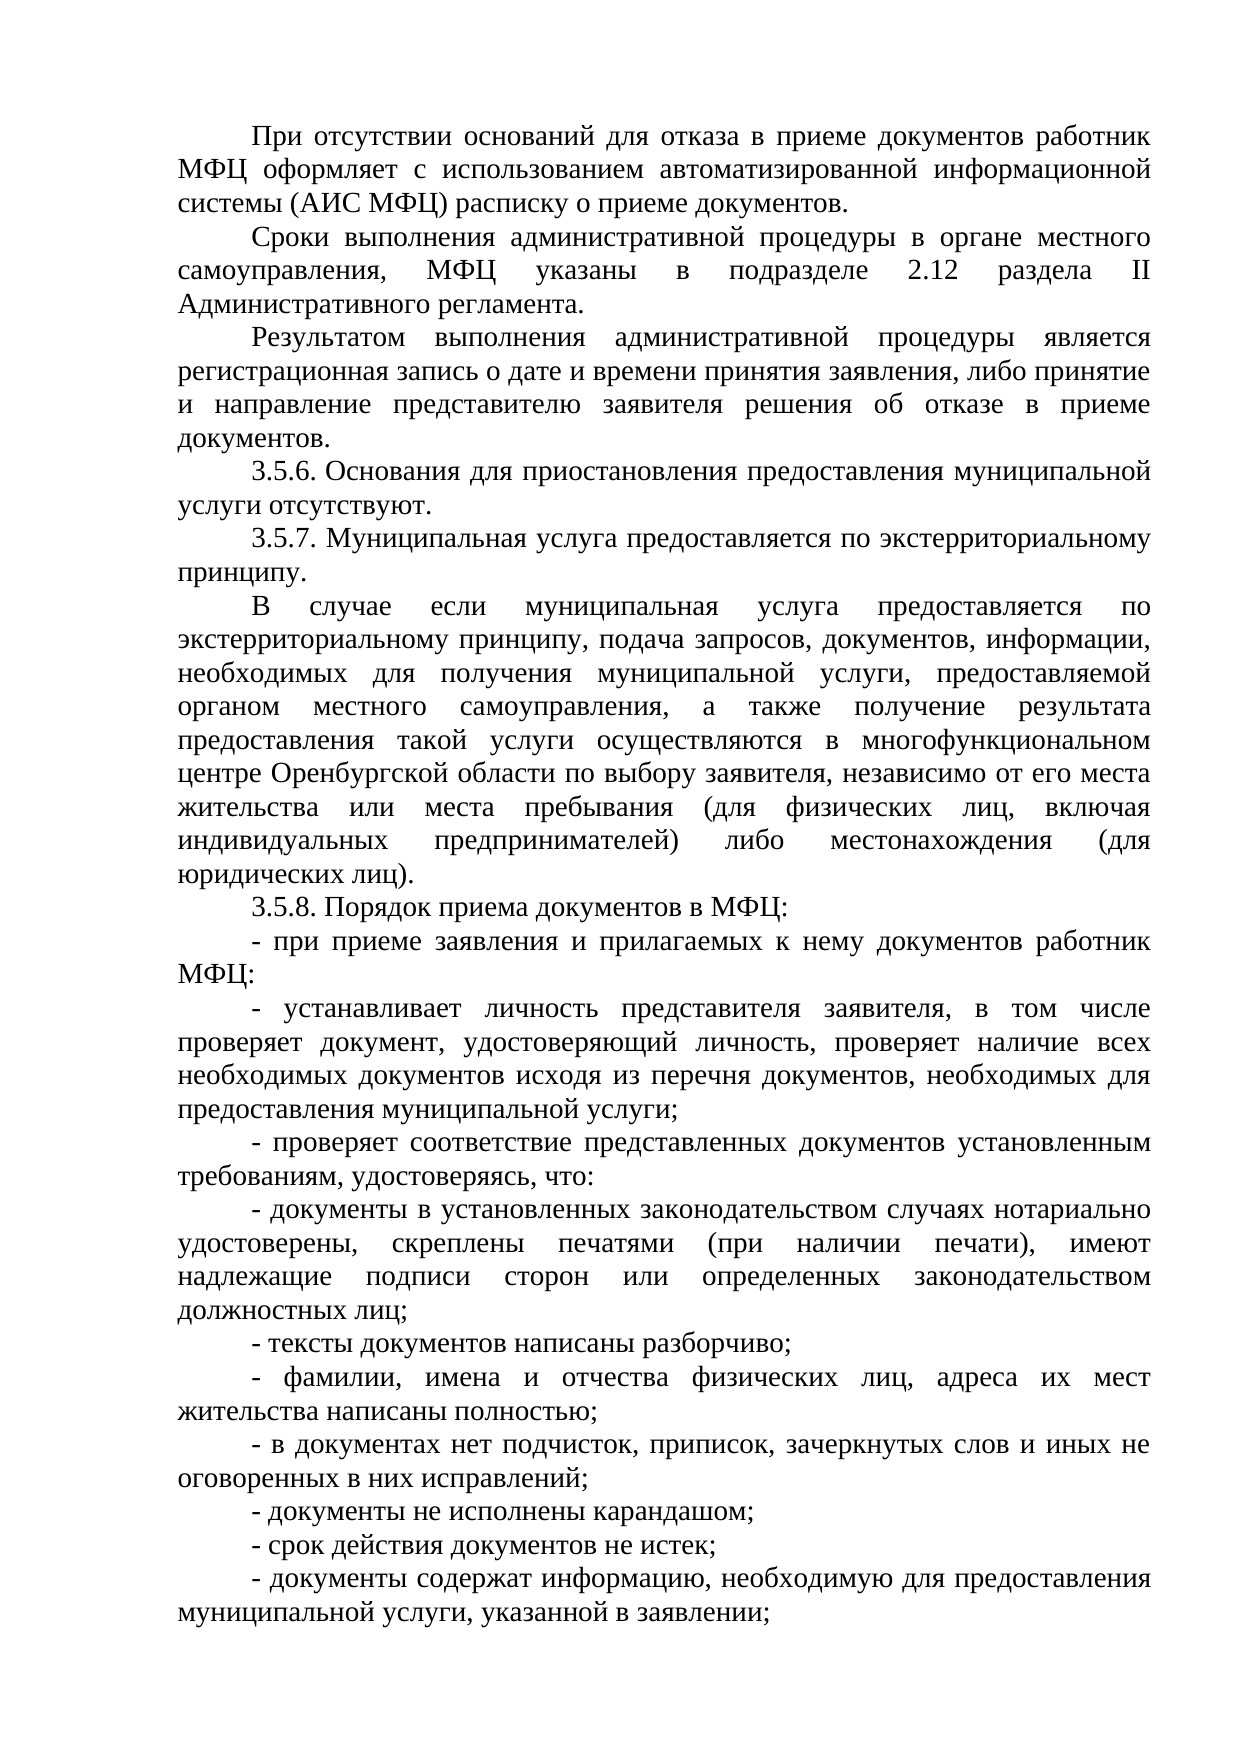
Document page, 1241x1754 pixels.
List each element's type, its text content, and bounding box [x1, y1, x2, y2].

text 3.5.6. Основания для приостановления предоставления муниципальной услуги отсутствуют. [177, 453, 1152, 521]
text При отсутствии оснований для отказа в приеме документов работник МФЦ оформляет с использованием автоматизированной информационной системы (АИС МФЦ) расписку о приеме документов. [177, 118, 1152, 219]
text - фамилии, имена и отчества физических лиц, адреса их мест жительства написаны полностью; [177, 1359, 1152, 1426]
text - документы не исполнены карандашом; [177, 1493, 1152, 1527]
text 3.5.7. Муниципальная услуга предоставляется по экстерриториальному принципу. [177, 521, 1152, 588]
text - при приеме заявления и прилагаемых к нему документов работник МФЦ: [177, 923, 1152, 990]
text В случае если муниципальная услуга предоставляется по экстерриториальному принципу, подача запросов, документов, информации, необходимых для получения муниципальной услуги, предоставляемой органом местного самоуправления, а также получение результата предоставления такой услуги осуществляются в многофункциональном центре Оренбургской области по выбору заявителя, независимо от его места жительства или места пребывания (для физических лиц, включая индивидуальных предпринимателей) либо местонахождения (для юридических лиц). [177, 588, 1152, 889]
text - документы содержат информацию, необходимую для предоставления муниципальной услуги, указанной в заявлении; [177, 1560, 1152, 1627]
text 3.5.8. Порядок приема документов в МФЦ: [177, 889, 1152, 923]
text - срок действия документов не истек; [177, 1527, 1152, 1560]
text - проверяет соответствие представленных документов установленным требованиям, удостоверяясь, что: [177, 1124, 1152, 1191]
text - в документах нет подчисток, приписок, зачеркнутых слов и иных не оговоренных в них исправлений; [177, 1426, 1152, 1493]
text Результатом выполнения административной процедуры является регистрационная запись о дате и времени принятия заявления, либо принятие и направление представителю заявителя решения об отказе в приеме документов. [177, 319, 1152, 453]
text - тексты документов написаны разборчиво; [177, 1326, 1152, 1359]
text - документы в установленных законодательством случаях нотариально удостоверены, скреплены печатями (при наличии печати), имеют надлежащие подписи сторон или определенных законодательством должностных лиц; [177, 1191, 1152, 1326]
text - устанавливает личность представителя заявителя, в том числе проверяет документ, удостоверяющий личность, проверяет наличие всех необходимых документов исходя из перечня документов, необходимых для предоставления муниципальной услуги; [177, 990, 1152, 1124]
text Сроки выполнения административной процедуры в органе местного самоуправления, МФЦ указаны в подразделе 2.12 раздела II Административного регламента. [177, 219, 1152, 319]
